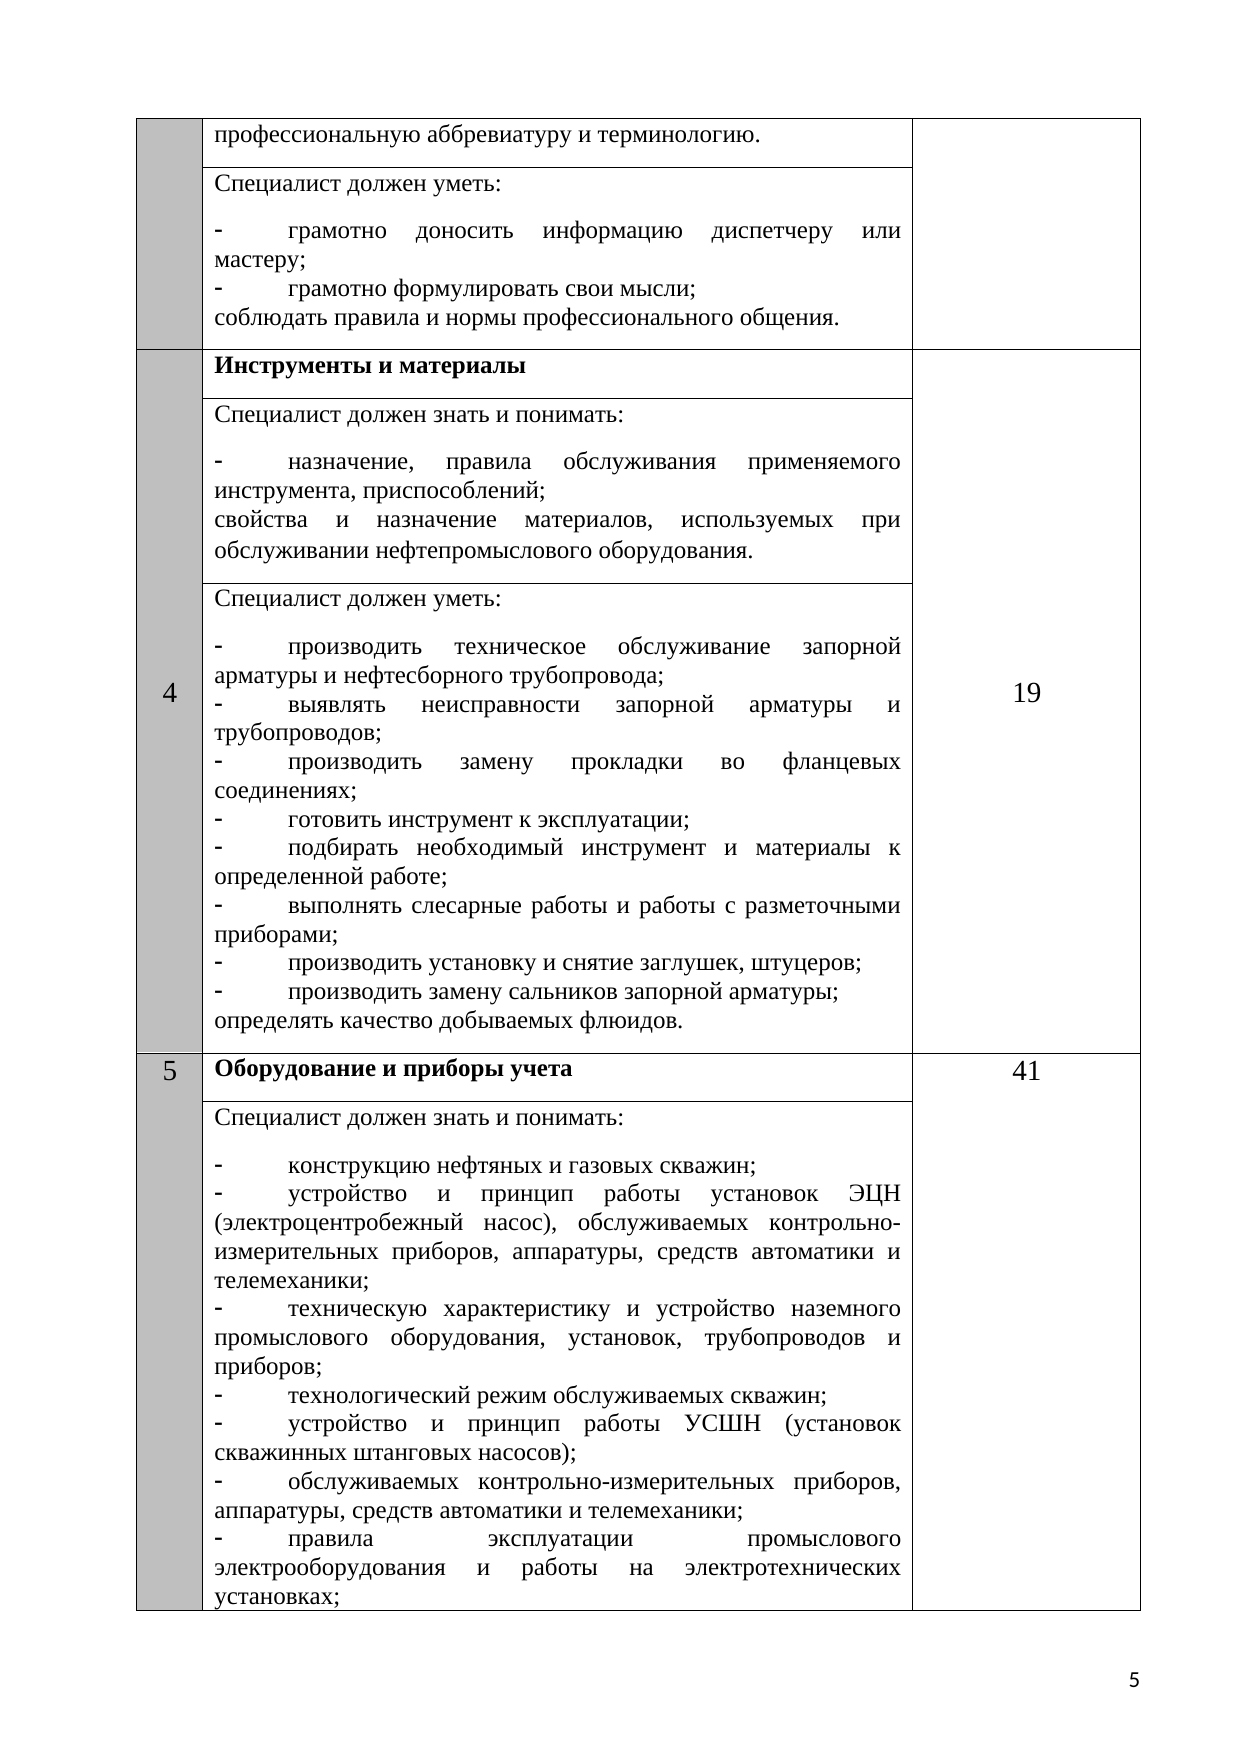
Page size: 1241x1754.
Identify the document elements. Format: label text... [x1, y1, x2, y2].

table_cell Специалист должен уметь: производить техническое обслуживание запорной арматуры и нефтесборного трубопровода; выявлять неисправности запорной арматуры и трубопроводов; производить замену прокладки во фланцевых соединениях; готовить инструмент к эксплуатации; подбирать необходимый инструмент и материалы к определенной работе; выполнять слесарные работы и работы с разметочными приборами; производить установку и снятие заглушек, штуцеров; производить замену сальников запорной арматуры; определять качество добываемых флюидов. [203, 584, 912, 1052]
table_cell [203, 119, 912, 167]
table_cell 4 [137, 350, 202, 1052]
table_cell Специалист должен знать и понимать: назначение, правила обслуживания применяемого инструмента, приспособлений; свойства и назначение материалов, используемых при обслуживании нефтепромыслового оборудования. [203, 399, 912, 582]
table_cell 5 [137, 1054, 202, 1610]
table_cell 41 [913, 1054, 1140, 1610]
table_cell Специалист должен уметь: грамотно доносить информацию диспетчеру или мастеру; грамотно формулировать свои мысли; соблюдать правила и нормы профессионального общения. [203, 168, 912, 349]
table_cell Инструменты и материалы [203, 350, 912, 398]
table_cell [203, 1102, 912, 1610]
table_cell Оборудование и приборы учета [203, 1054, 912, 1101]
table_cell 19 [913, 350, 1140, 1052]
